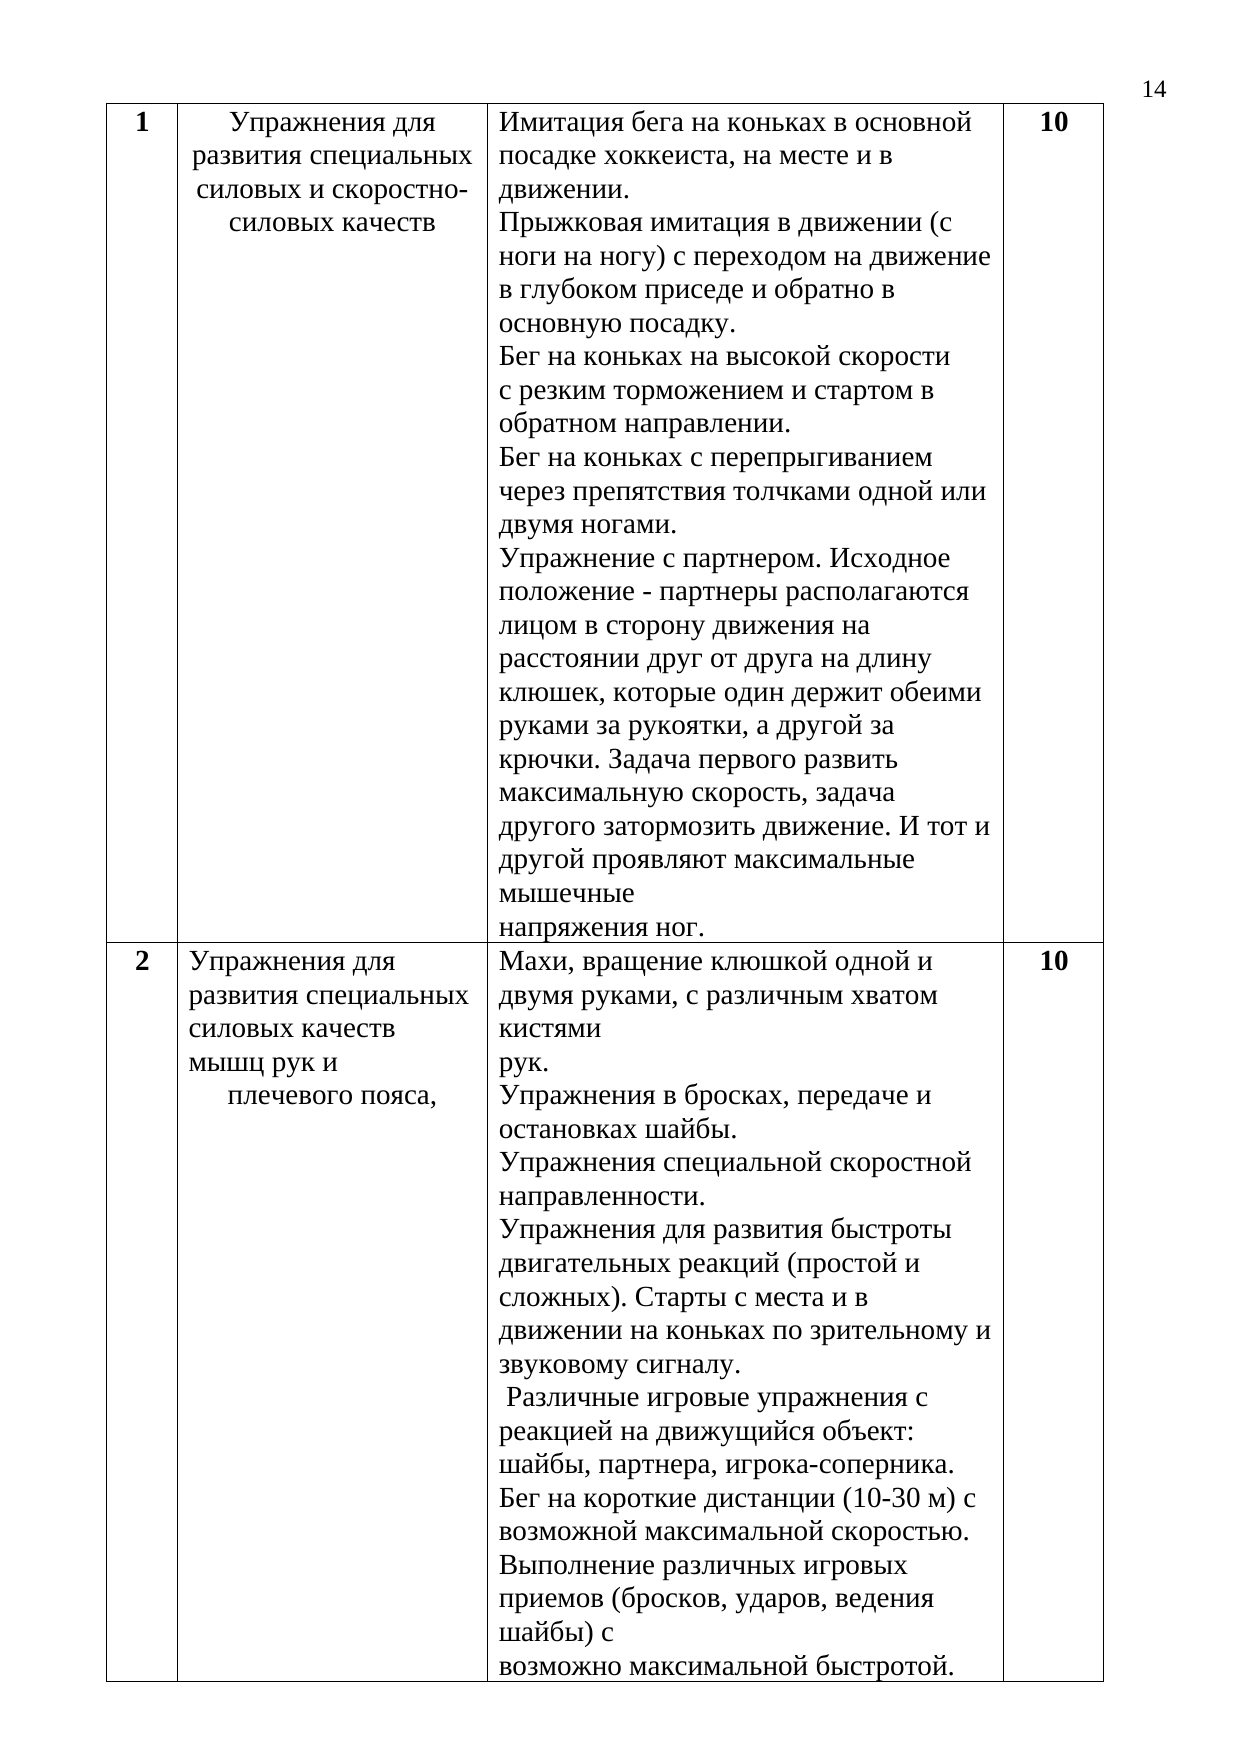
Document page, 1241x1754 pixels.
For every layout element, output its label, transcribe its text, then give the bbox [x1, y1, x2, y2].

table_cell 1 [107, 104, 177, 942]
table_cell 10 [1004, 104, 1103, 942]
table_cell 10 [1004, 943, 1103, 1681]
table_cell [178, 943, 487, 1681]
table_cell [488, 943, 1003, 1681]
table_cell Имитация бега на коньках в основной посадке хоккеиста, на месте и в движении. Прыжковая имитация в движении (с ноги на ногу) с переходом на движение в глубоком приседе и обратно в основную посадку. Бег на коньках на высокой скорости с резким торможением и стартом в обратном направлении. Бег на коньках с перепрыгиванием через препятствия толчками одной или двумя ногами. Упражнение с партнером. Исходное положение - партнеры располагаются лицом в сторону движения на расстоянии друг от друга на длину клюшек, которые один держит обеими руками за рукоятки, а другой за крючки. Задача первого развить максимальную скорость, задача другого затормозить движение. И тот и другой проявляют максимальные мышечные напряжения ног. [488, 104, 1003, 942]
table_cell 2 [107, 943, 177, 1681]
table_cell Упражнения для развития специальных силовых и скоростно-силовых качеств [178, 104, 487, 942]
